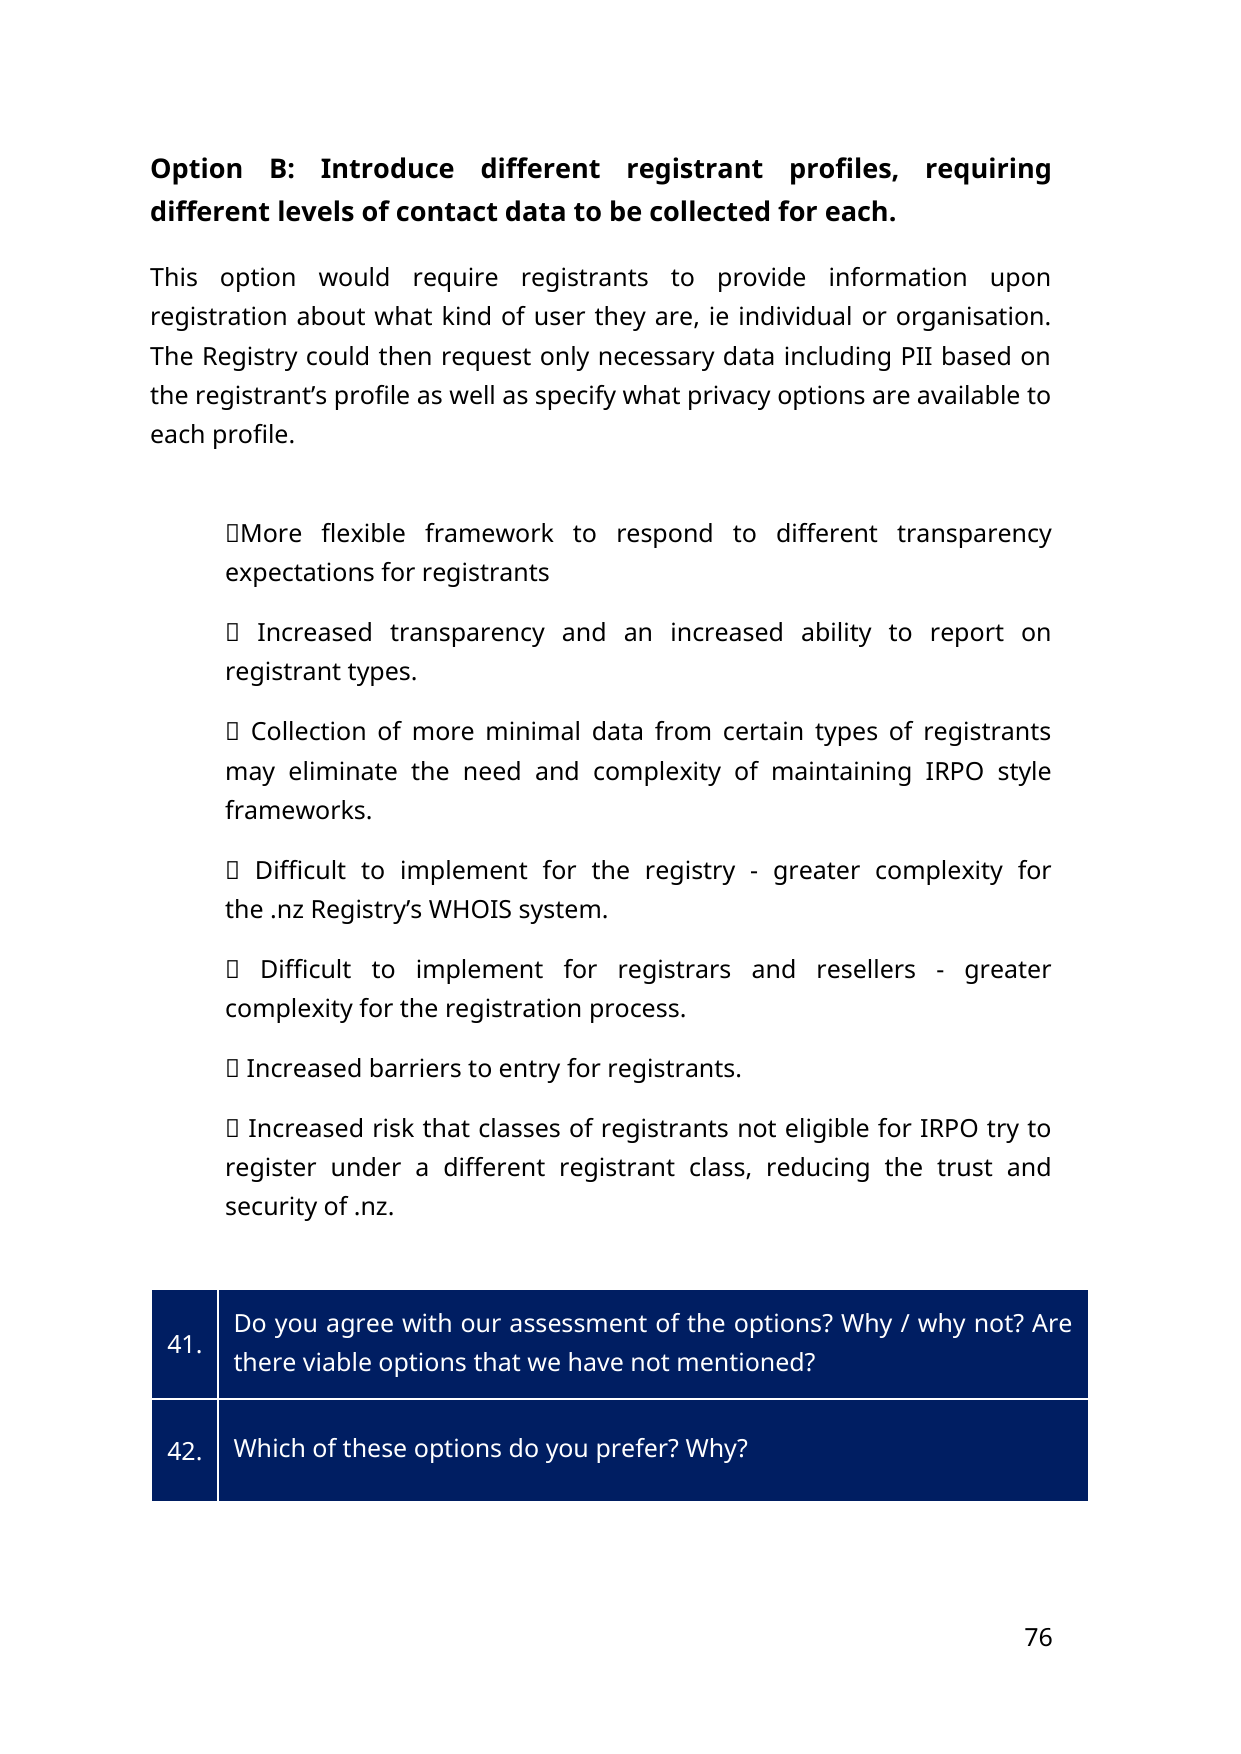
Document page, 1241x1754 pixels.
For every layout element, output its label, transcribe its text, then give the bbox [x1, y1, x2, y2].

text ❌ Increased barriers to entry for registrants. [225, 1051, 1053, 1085]
text This option would require registrants to provide information upon registration about what kind of user they are, ie individual or organisation. The Registry could then request only necessary data including PII based on the registrant’s profile as well as specify what privacy options are available to each profile. [150, 260, 1053, 451]
text ✅ Increased transparency and an increased ability to report on registrant types. [225, 615, 1053, 688]
table_header Do you agree with our assessment of the options? Why / why not? Are there viable options that we have not mentioned? [219, 1290, 1088, 1398]
table_cell Which of these options do you prefer? Why? [219, 1400, 1088, 1501]
text ❌ Increased risk that classes of registrants not eligible for IRPO try to register under a different registrant class, reducing the trust and security of .nz. [225, 1111, 1053, 1223]
subtitle Option B: Introduce different registrant profiles, requiring different levels of contact data to be collected for each. [150, 150, 1053, 229]
text ✅ Collection of more minimal data from certain types of registrants may eliminate the need and complexity of maintaining IRPO style frameworks. [225, 714, 1053, 826]
table_header 41. [152, 1290, 217, 1398]
text ✅More flexible framework to respond to different transparency expectations for registrants [225, 516, 1053, 589]
table_cell 42. [152, 1400, 217, 1501]
text ❌ Difficult to implement for the registry - greater complexity for the .nz Registry’s WHOIS system. [225, 852, 1053, 926]
text ❌ Difficult to implement for registrars and resellers - greater complexity for the registration process. [225, 951, 1053, 1025]
